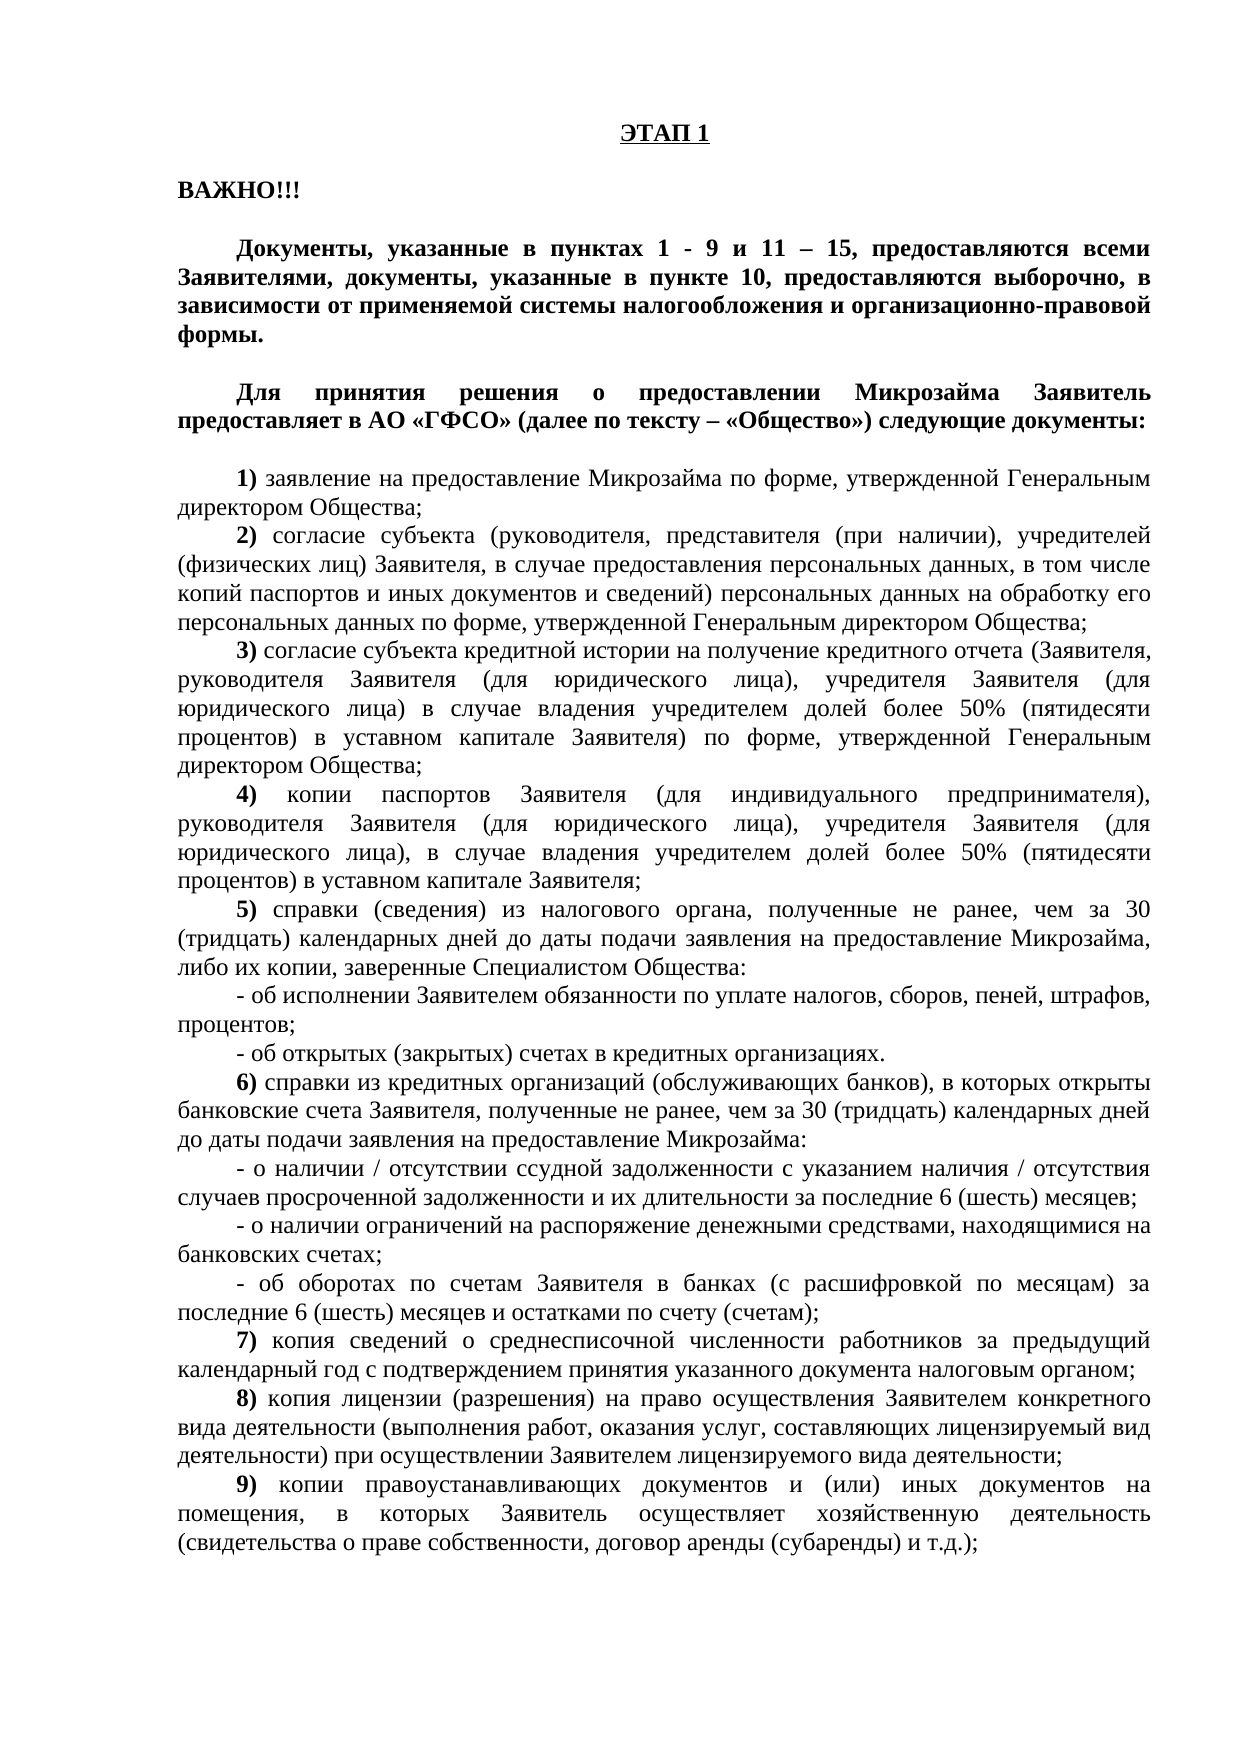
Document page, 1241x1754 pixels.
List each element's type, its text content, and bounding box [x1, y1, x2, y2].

text 4) копии паспортов Заявителя (для индивидуального предпринимателя), руководителя Заявителя (для юридического лица), учредителя Заявителя (для юридического лица), в случае владения учредителем долей более 50% (пятидесяти процентов) в уставном капитале Заявителя; [177, 779, 1152, 894]
text 3) согласие субъекта кредитной истории на получение кредитного отчета (Заявителя, руководителя Заявителя (для юридического лица), учредителя Заявителя (для юридического лица) в случае владения учредителем долей более 50% (пятидесяти процентов) в уставном капитале Заявителя) по форме, утвержденной Генеральным директором Общества; [177, 636, 1152, 779]
text Для принятия решения о предоставлении Микрозайма Заявитель предоставляет в АО «ГФСО» (далее по тексту – «Общество») следующие документы: [177, 377, 1152, 434]
text 7) копия сведений о среднесписочной численности работников за предыдущий календарный год с подтверждением принятия указанного документа налоговым органом; [177, 1326, 1152, 1383]
text 1) заявление на предоставление Микрозайма по форме, утвержденной Генеральным директором Общества; [177, 463, 1152, 521]
text ВАЖНО!!! [177, 176, 1152, 204]
text 8) копия лицензии (разрешения) на право осуществления Заявителем конкретного вида деятельности (выполнения работ, оказания услуг, составляющих лицензируемый вид деятельности) при осуществлении Заявителем лицензируемого вида деятельности; [177, 1383, 1152, 1469]
text - об открытых (закрытых) счетах в кредитных организациях. [177, 1038, 1152, 1067]
text - о наличии ограничений на распоряжение денежными средствами, находящимися на банковских счетах; [177, 1211, 1152, 1268]
text - об оборотах по счетам Заявителя в банках (с расшифровкой по месяцам) за последние 6 (шесть) месяцев и остатками по счету (счетам); [177, 1268, 1152, 1326]
text Документы, указанные в пунктах 1 - 9 и 11 – 15, предоставляются всеми Заявителями, документы, указанные в пункте 10, предоставляются выборочно, в зависимости от применяемой системы налогообложения и организационно-правовой формы. [177, 233, 1152, 348]
text ЭТАП 1 [177, 118, 1152, 147]
text 5) справки (сведения) из налогового органа, полученные не ранее, чем за 30 (тридцать) календарных дней до даты подачи заявления на предоставление Микрозайма, либо их копии, заверенные Специалистом Общества: [177, 894, 1152, 981]
text - об исполнении Заявителем обязанности по уплате налогов, сборов, пеней, штрафов, процентов; [177, 981, 1152, 1038]
text 2) согласие субъекта (руководителя, представителя (при наличии), учредителей (физических лиц) Заявителя, в случае предоставления персональных данных, в том числе копий паспортов и иных документов и сведений) персональных данных на обработку его персональных данных по форме, утвержденной Генеральным директором Общества; [177, 521, 1152, 636]
text 6) справки из кредитных организаций (обслуживающих банков), в которых открыты банковские счета Заявителя, полученные не ранее, чем за 30 (тридцать) календарных дней до даты подачи заявления на предоставление Микрозайма: [177, 1067, 1152, 1153]
text 9) копии правоустанавливающих документов и (или) иных документов на помещения, в которых Заявитель осуществляет хозяйственную деятельность (свидетельства о праве собственности, договор аренды (субаренды) и т.д.); [177, 1469, 1152, 1556]
text - о наличии / отсутствии ссудной задолженности с указанием наличия / отсутствия случаев просроченной задолженности и их длительности за последние 6 (шесть) месяцев; [177, 1153, 1152, 1211]
